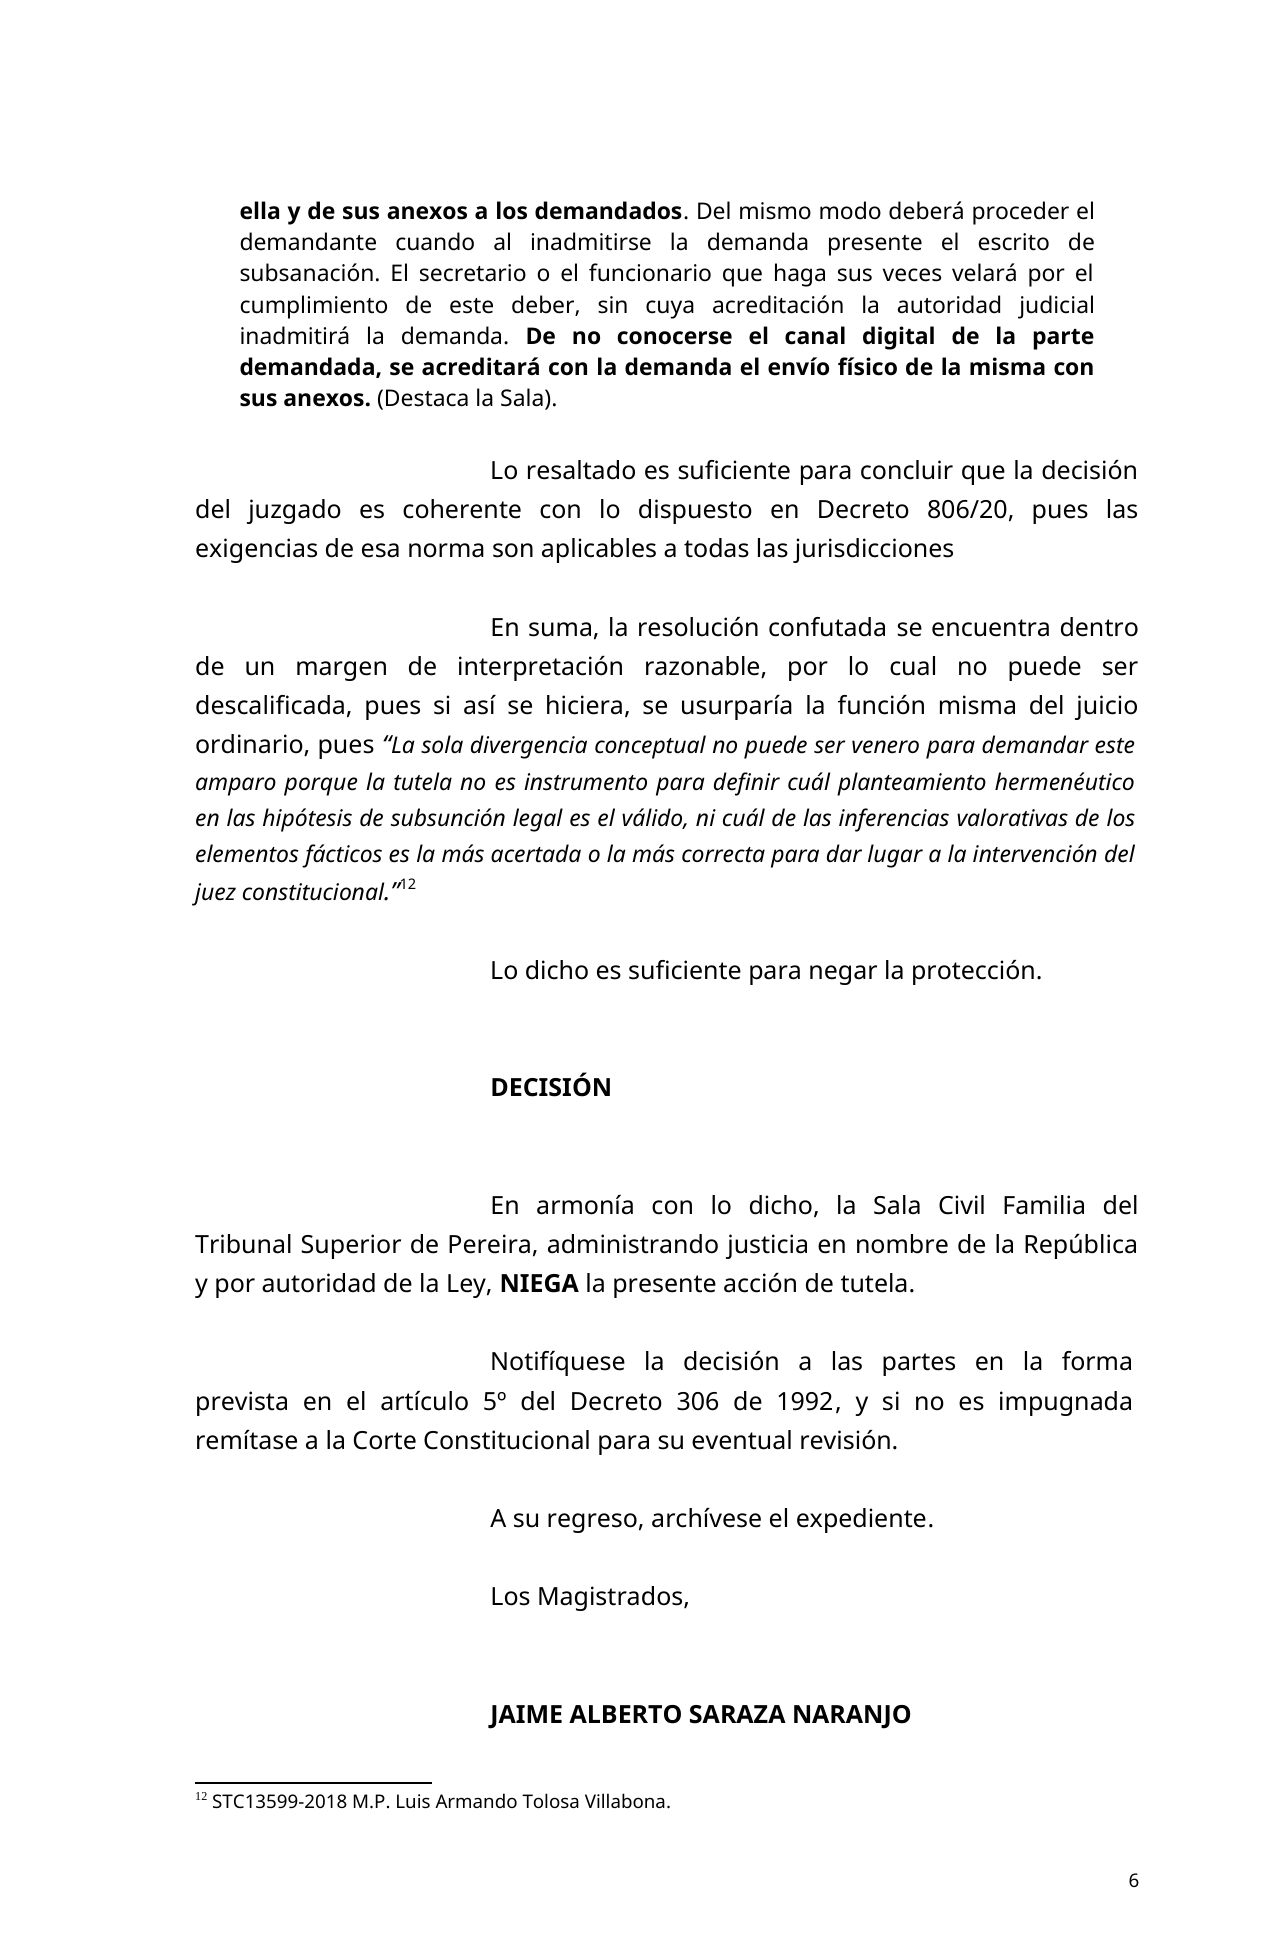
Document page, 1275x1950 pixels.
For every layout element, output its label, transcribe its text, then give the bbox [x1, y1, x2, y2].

text Los Magistrados, [195, 1579, 1139, 1613]
text Lo dicho es suficiente para negar la protección. [195, 952, 1139, 986]
text Lo resaltado es suficiente para concluir que la decisión del juzgado es coherente con lo dispuesto en Decreto 806/20, pues las exigencias de esa norma son aplicables a todas las jurisdicciones [195, 453, 1139, 565]
text En suma, la resolución confutada se encuentra dentro de un margen de interpretación razonable, por lo cual no puede ser descalificada, pues si así se hiciera, se usurparía la función misma del juicio ordinario, pues “La sola divergencia conceptual no puede ser venero para demandar este amparo porque la tutela no es instrumento para definir cuál planteamiento hermenéutico en las hipótesis de subsunción legal es el válido, ni cuál de las inferencias valorativas de los elementos fácticos es la más acertada o la más correcta para dar lugar a la intervención del juez constitucional.” [195, 609, 1139, 908]
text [239, 195, 1095, 414]
text DECISIÓN [195, 1070, 1139, 1104]
text Notifíquese la decisión a las partes en la forma prevista en el artículo 5º del Decreto 306 de 1992, y si no es impugnada remítase a la Corte Constitucional para su eventual revisión. [195, 1344, 1134, 1456]
text A su regreso, archívese el expediente. [195, 1501, 1139, 1535]
text En armonía con lo dicho, la Sala Civil Familia del Tribunal Superior de Pereira, administrando justicia en nombre de la República y por autoridad de la Ley, NIEGA la presente acción de tutela. [195, 1187, 1139, 1300]
text JAIME ALBERTO SARAZA NARANJO [195, 1696, 1139, 1731]
